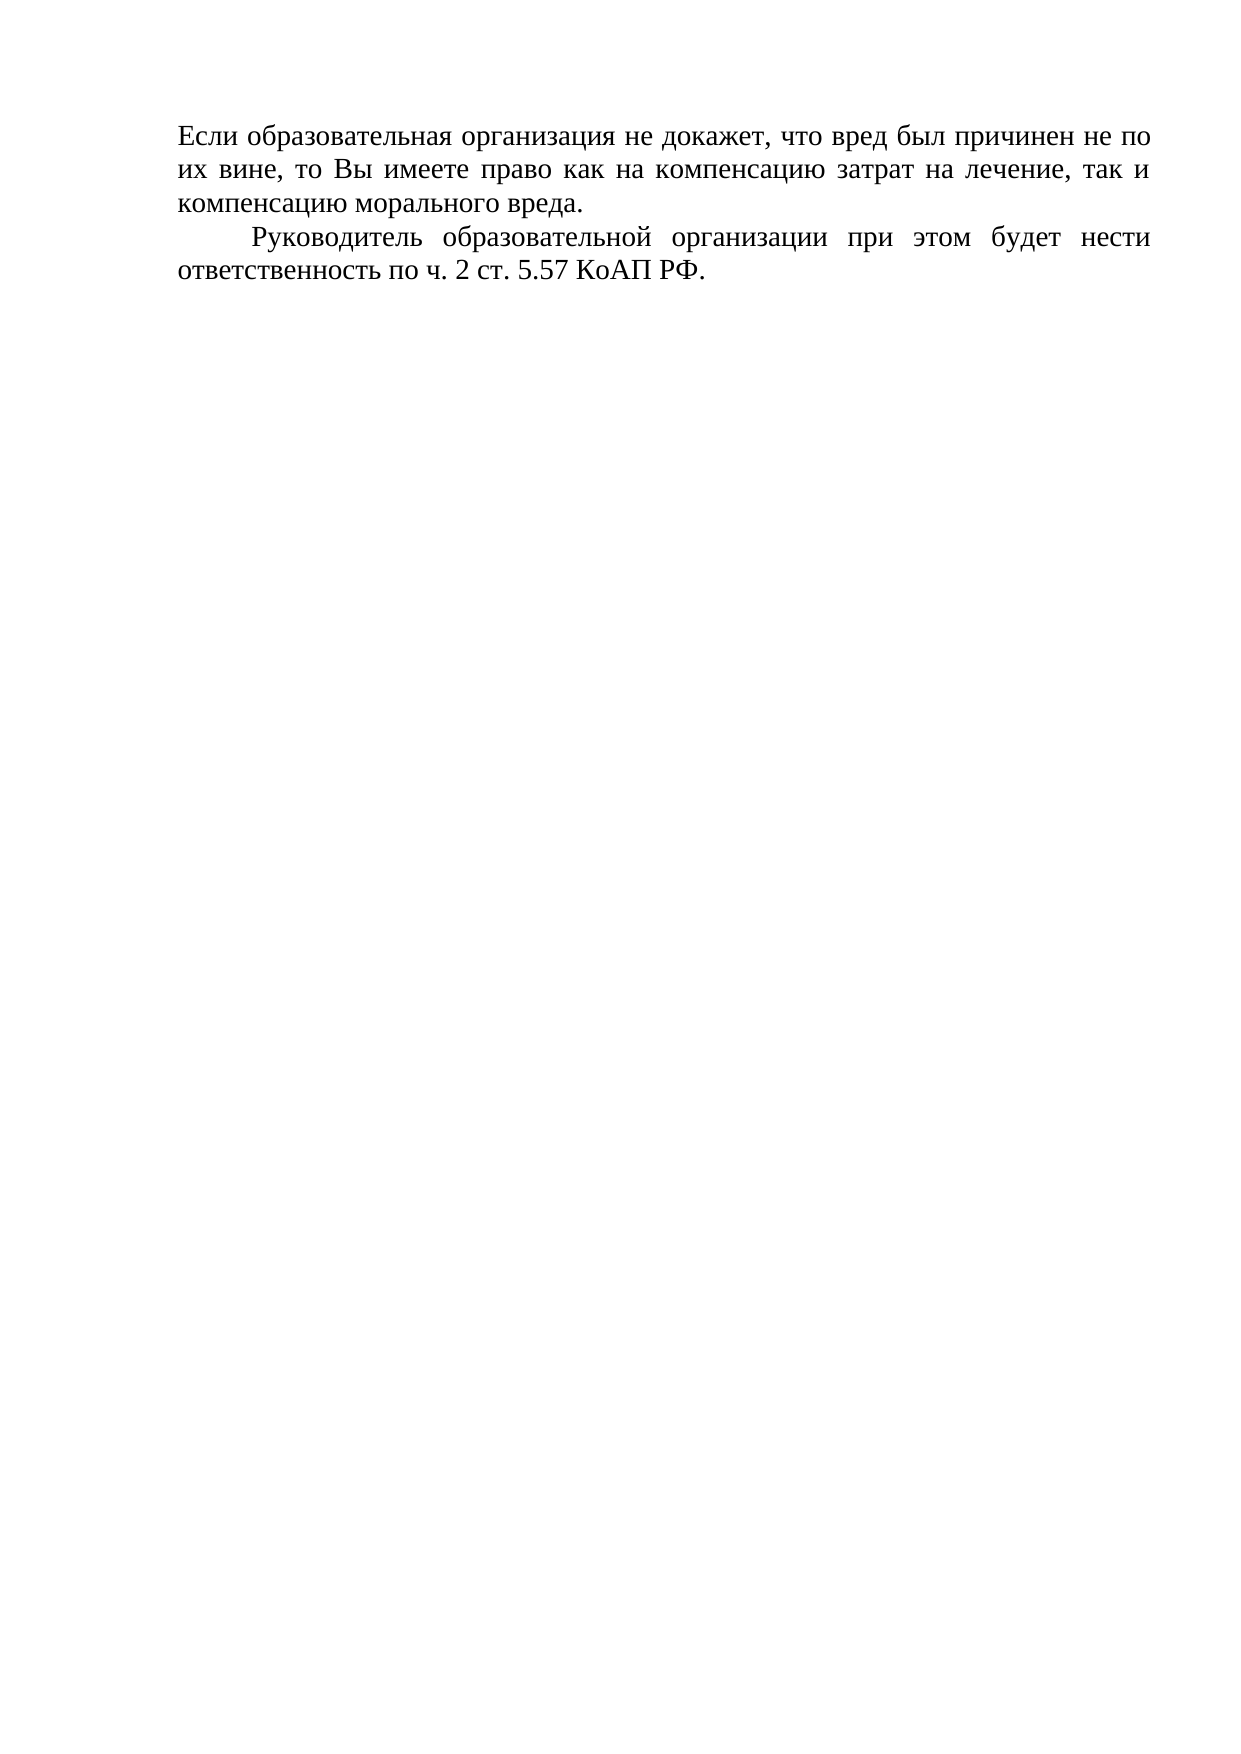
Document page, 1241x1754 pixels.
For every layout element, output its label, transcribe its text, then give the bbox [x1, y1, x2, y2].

text Руководитель образовательной организации при этом будет нести ответственность по ч. 2 ст. 5.57 КоАП РФ. [177, 219, 1152, 286]
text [177, 118, 1152, 219]
